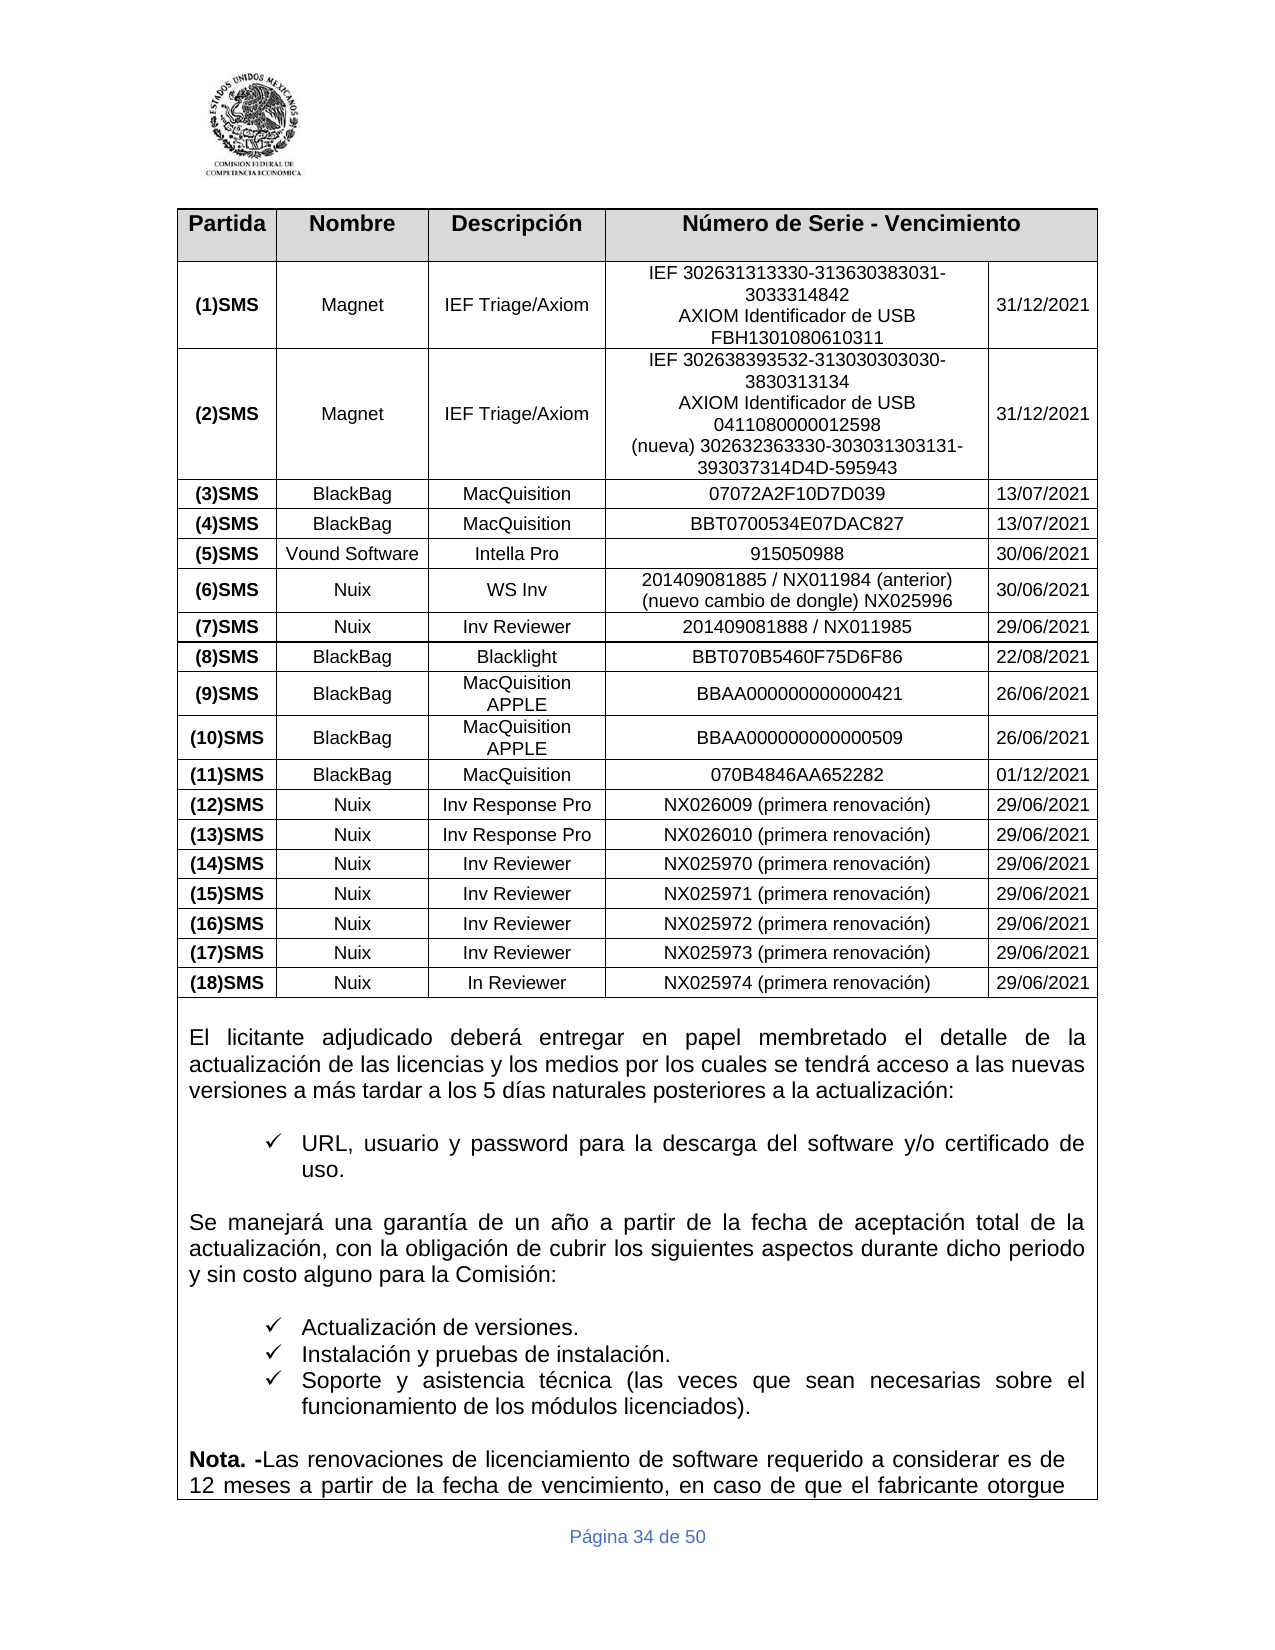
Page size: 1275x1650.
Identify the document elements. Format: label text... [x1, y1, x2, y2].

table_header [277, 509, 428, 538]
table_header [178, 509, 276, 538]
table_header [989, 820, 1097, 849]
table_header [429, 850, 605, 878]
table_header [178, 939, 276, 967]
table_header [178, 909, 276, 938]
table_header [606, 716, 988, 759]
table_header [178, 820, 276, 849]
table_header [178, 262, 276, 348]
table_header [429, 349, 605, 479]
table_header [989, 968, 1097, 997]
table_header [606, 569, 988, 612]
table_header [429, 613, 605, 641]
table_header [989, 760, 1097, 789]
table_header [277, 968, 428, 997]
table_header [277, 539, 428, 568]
picture [188, 73, 322, 179]
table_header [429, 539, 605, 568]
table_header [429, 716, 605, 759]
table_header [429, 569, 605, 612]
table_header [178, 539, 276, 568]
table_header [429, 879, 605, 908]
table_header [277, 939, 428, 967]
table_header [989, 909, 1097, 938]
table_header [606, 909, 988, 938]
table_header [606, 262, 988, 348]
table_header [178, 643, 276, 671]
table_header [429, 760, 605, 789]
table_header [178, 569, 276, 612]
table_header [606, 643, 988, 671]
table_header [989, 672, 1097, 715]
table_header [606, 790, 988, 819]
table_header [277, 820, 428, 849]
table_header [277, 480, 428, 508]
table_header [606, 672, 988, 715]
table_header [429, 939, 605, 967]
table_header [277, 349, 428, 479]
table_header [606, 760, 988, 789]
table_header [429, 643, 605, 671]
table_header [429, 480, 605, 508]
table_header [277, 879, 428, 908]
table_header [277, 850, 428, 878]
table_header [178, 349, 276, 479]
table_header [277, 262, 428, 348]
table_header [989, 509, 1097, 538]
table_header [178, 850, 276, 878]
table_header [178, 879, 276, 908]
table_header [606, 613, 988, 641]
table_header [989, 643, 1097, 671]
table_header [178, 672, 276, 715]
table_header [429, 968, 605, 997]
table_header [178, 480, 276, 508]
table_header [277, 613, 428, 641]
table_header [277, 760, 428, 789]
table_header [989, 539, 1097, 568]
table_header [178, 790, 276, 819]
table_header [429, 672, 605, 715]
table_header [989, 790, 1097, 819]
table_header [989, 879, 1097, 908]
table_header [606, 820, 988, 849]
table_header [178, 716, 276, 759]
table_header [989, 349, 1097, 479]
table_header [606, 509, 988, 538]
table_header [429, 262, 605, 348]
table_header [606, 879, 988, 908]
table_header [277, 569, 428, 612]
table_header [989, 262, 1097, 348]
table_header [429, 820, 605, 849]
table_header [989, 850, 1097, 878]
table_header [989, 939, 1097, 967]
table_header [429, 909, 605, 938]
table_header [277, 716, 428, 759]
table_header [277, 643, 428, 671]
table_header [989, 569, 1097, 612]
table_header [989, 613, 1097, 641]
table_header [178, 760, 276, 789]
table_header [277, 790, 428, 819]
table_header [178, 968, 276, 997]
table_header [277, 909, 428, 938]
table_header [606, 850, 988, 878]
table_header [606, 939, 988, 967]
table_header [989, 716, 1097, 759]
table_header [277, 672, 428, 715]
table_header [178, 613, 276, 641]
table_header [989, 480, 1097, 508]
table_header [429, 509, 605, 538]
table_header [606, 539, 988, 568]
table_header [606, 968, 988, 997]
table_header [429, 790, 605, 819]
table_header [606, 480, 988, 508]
